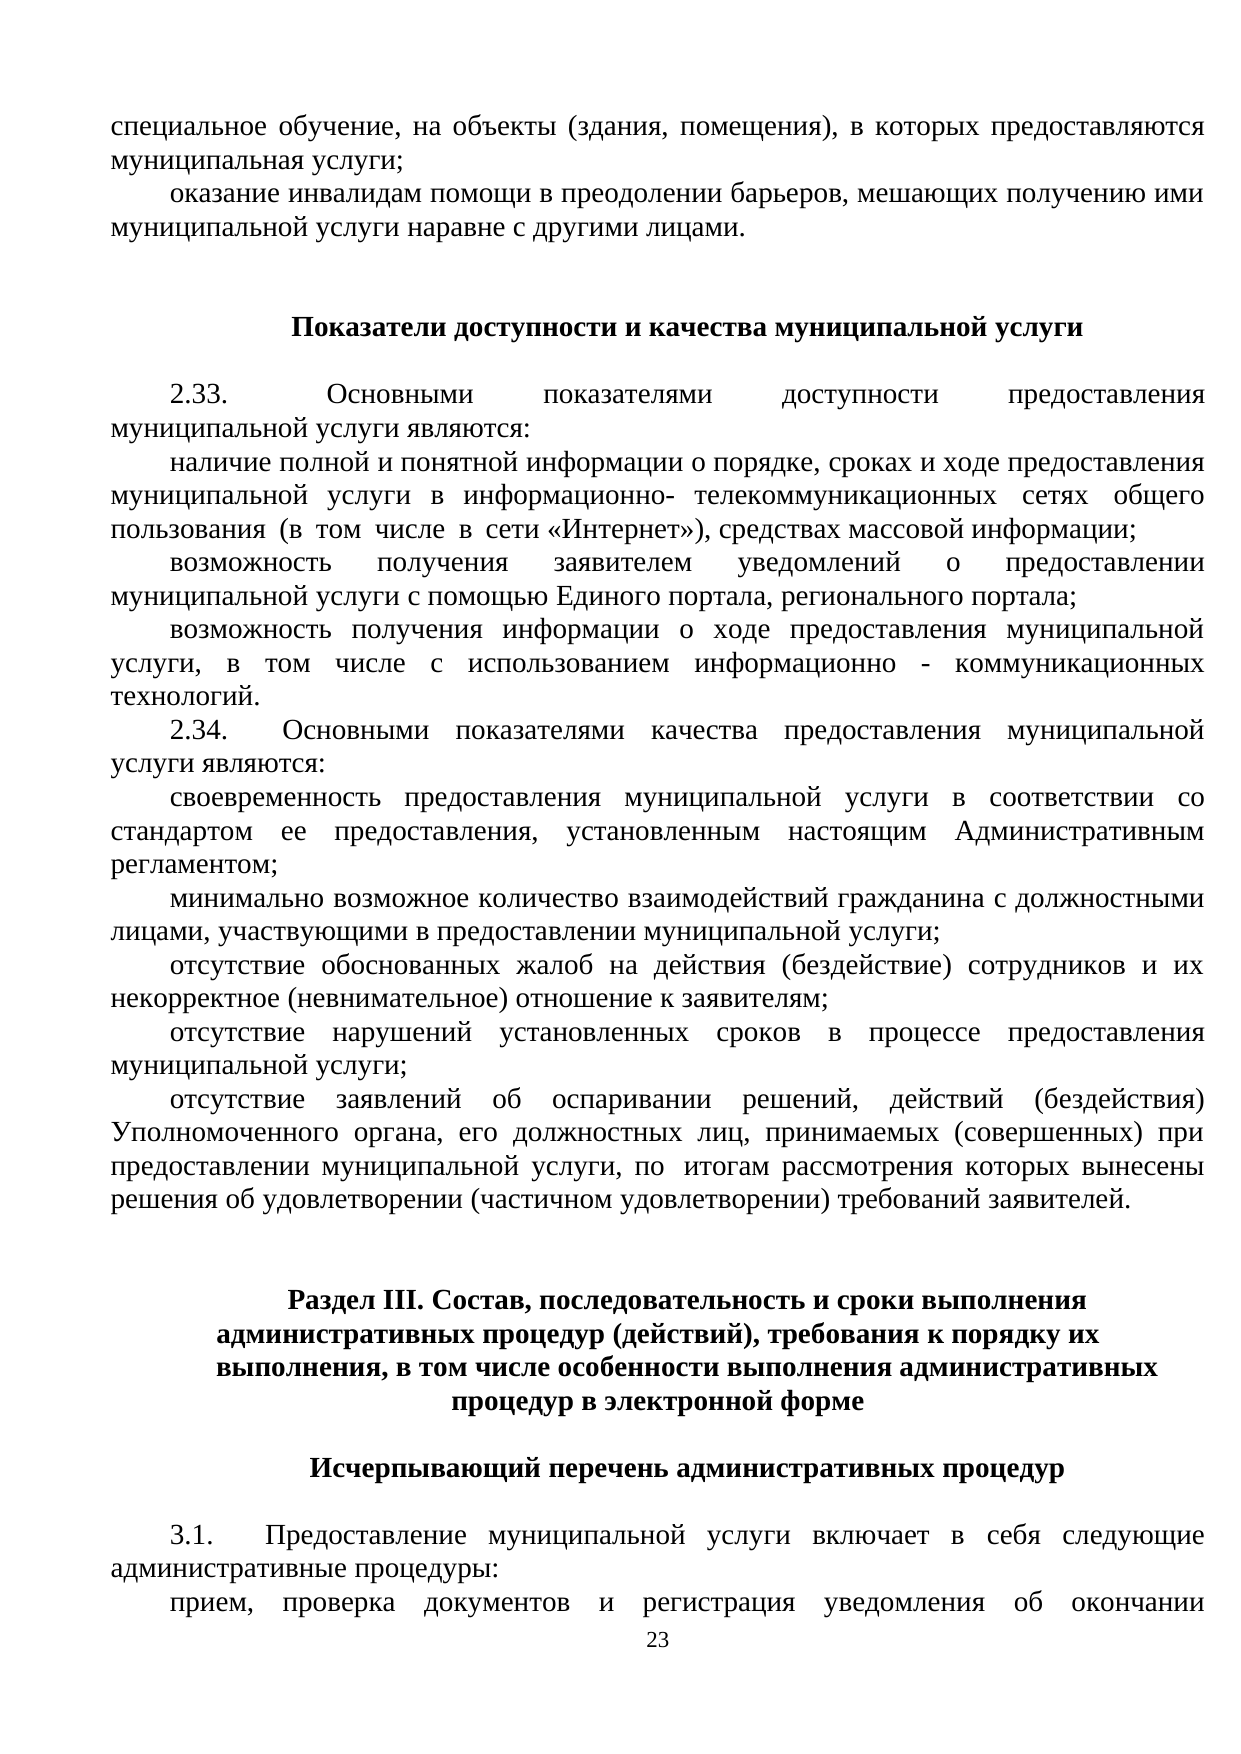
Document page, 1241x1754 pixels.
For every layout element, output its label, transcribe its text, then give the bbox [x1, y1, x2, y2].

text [110, 108, 1205, 175]
text 2.33. Основными показателями доступности предоставления муниципальной услуги являются: [110, 377, 1205, 444]
text выполнения, в том числе особенности выполнения административных процедур в электронной форме [110, 1349, 1205, 1416]
text минимально возможное количество взаимодействий гражданина с должностными лицами, участвующими в предоставлении муниципальной услуги; [110, 880, 1205, 947]
text отсутствие заявлений об оспаривании решений, действий (бездействия) Уполномоченного органа, его должностных лиц, принимаемых (совершенных) при предоставлении муниципальной услуги, по итогам рассмотрения которых вынесены решения об удовлетворении (частичном удовлетворении) требований заявителей. [110, 1081, 1205, 1215]
text отсутствие нарушений установленных сроков в процессе предоставления муниципальной услуги; [110, 1014, 1205, 1081]
list Предоставление муниципальной услуги включает в себя следующие административные процедуры: [110, 1517, 1205, 1584]
text возможность получения информации о ходе предоставления муниципальной услуги, в том числе с использованием информационно - коммуникационных технологий. [110, 611, 1205, 712]
text наличие полной и понятной информации о порядке, сроках и ходе предоставления муниципальной услуги в информационно- телекоммуникационных сетях общего пользования (в том числе в сети «Интернет»), средствах массовой информации; [110, 444, 1205, 544]
text 2.34. Основными показателями качества предоставления муниципальной услуги являются: [110, 712, 1205, 779]
subtitle Исчерпывающий перечень административных процедур [110, 1450, 1205, 1483]
text отсутствие обоснованных жалоб на действия (бездействие) сотрудников и их некорректное (невнимательное) отношение к заявителям; [110, 947, 1205, 1014]
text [110, 1584, 1205, 1618]
text своевременность предоставления муниципальной услуги в соответствии со стандартом ее предоставления, установленным настоящим Административным регламентом; [110, 779, 1205, 880]
subtitle Раздел III. Состав, последовательность и сроки выполнения административных процедур (действий), требования к порядку их [110, 1282, 1205, 1349]
text возможность получения заявителем уведомлений о предоставлении муниципальной услуги с помощью Единого портала, регионального портала; [110, 544, 1205, 611]
subtitle Показатели доступности и качества муниципальной услуги [110, 309, 1205, 343]
text оказание инвалидам помощи в преодолении барьеров, мешающих получению ими муниципальной услуги наравне с другими лицами. [110, 175, 1205, 242]
